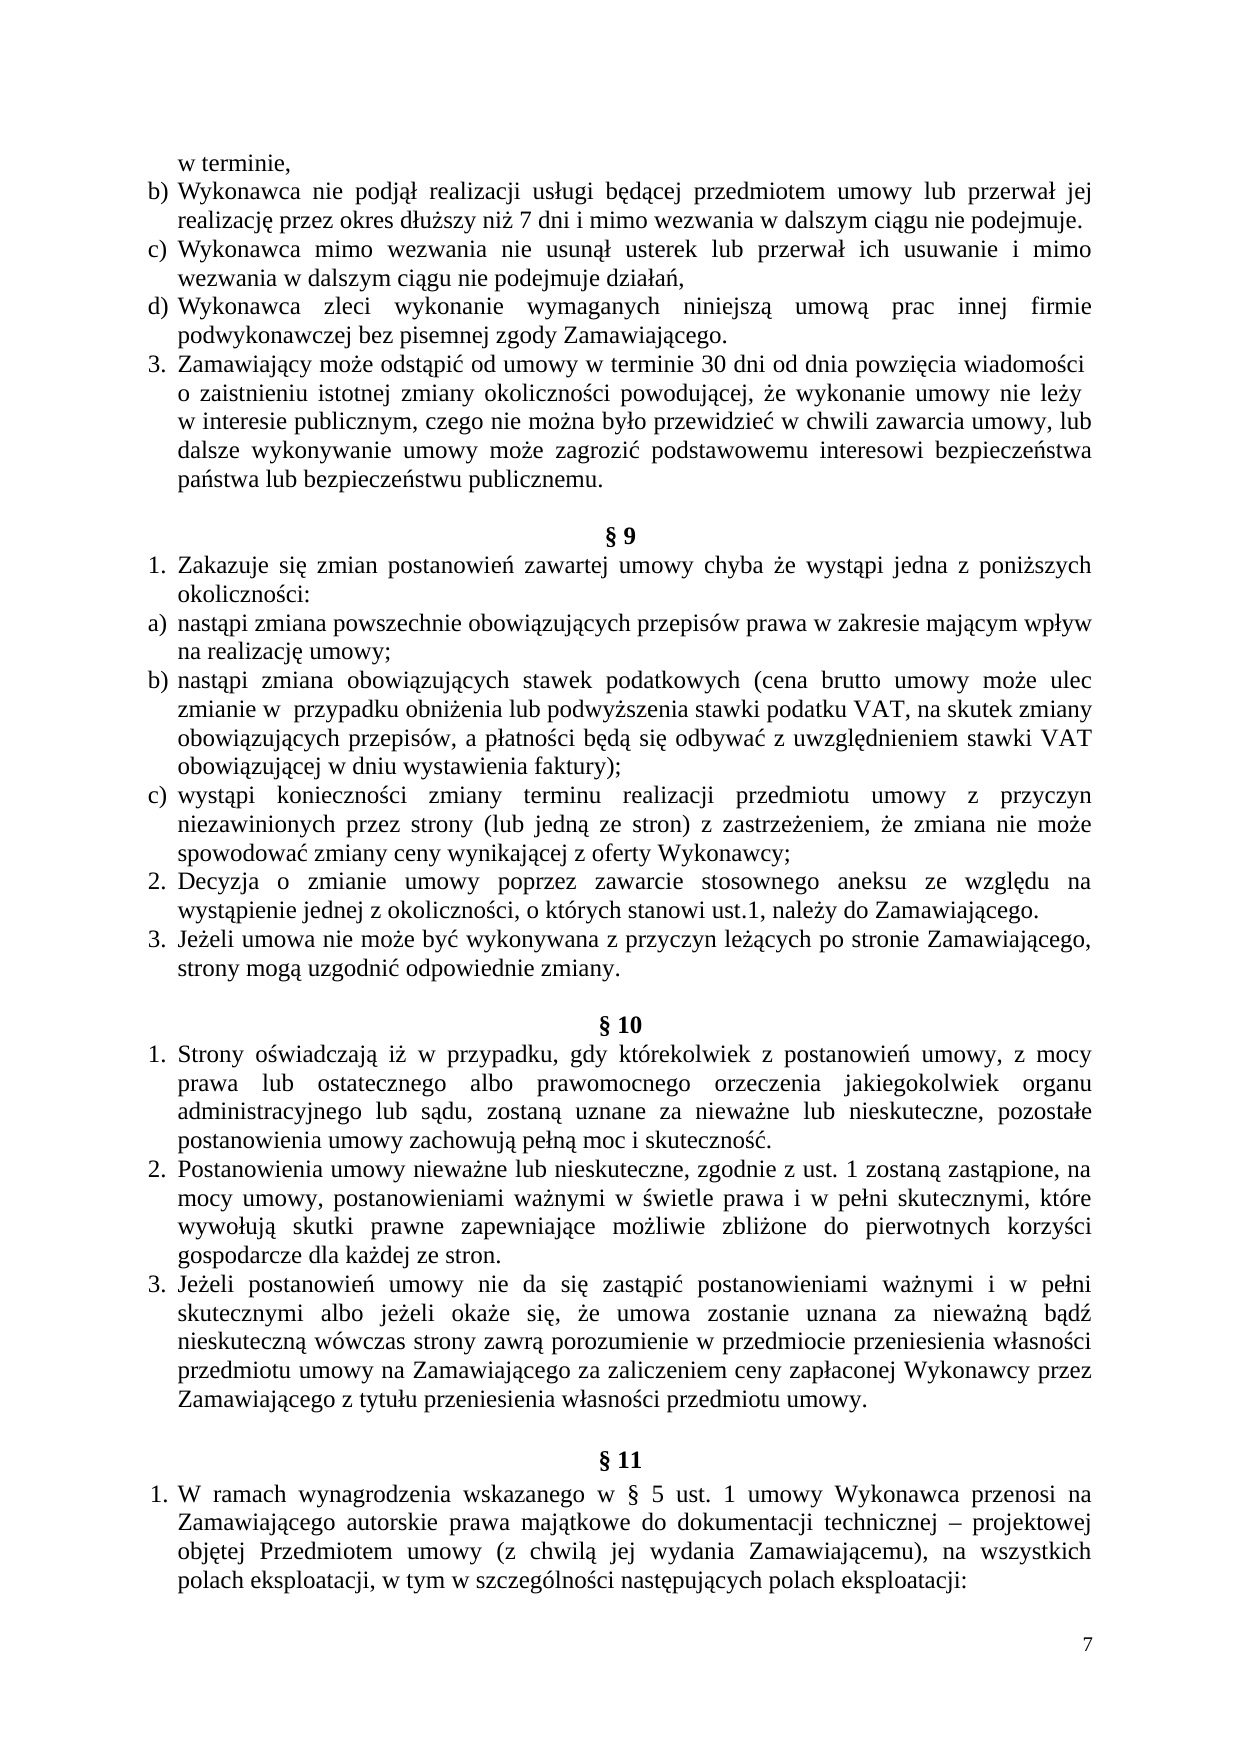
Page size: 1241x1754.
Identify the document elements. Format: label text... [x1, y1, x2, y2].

list Jeżeli umowa nie może być wykonywana z przyczyn leżących po stronie Zamawiającego, strony mogą uzgodnić odpowiednie zmiany. [148, 924, 1093, 981]
list Decyzja o zmianie umowy poprzez zawarcie stosownego aneksu ze względu na wystąpienie jednej z okoliczności, o których stanowi ust.1, należy do Zamawiającego. [148, 866, 1093, 924]
list Jeżeli postanowień umowy nie da się zastąpić postanowieniami ważnymi i w pełni skutecznymi albo jeżeli okaże się, że umowa zostanie uznana za nieważną bądź nieskuteczną wówczas strony zawrą porozumienie w przedmiocie przeniesienia własności przedmiotu umowy na Zamawiającego za zaliczeniem ceny zapłaconej Wykonawcy przez Zamawiającego z tytułu przeniesienia własności przedmiotu umowy. [148, 1269, 1093, 1413]
text § 11 [148, 1446, 1093, 1474]
list Zakazuje się zmian postanowień zawartej umowy chyba że wystąpi jedna z poniższych okoliczności: [148, 550, 1093, 608]
list nastąpi zmiana obowiązujących stawek podatkowych (cena brutto umowy może ulec zmianie w przypadku obniżenia lub podwyższenia stawki podatku VAT, na skutek zmiany obowiązujących przepisów, a płatności będą się odbywać z uwzględnieniem stawki VAT obowiązującej w dniu wystawienia faktury); [148, 665, 1093, 780]
list Strony oświadczają iż w przypadku, gdy którekolwiek z postanowień umowy, z mocy prawa lub ostatecznego albo prawomocnego orzeczenia jakiegokolwiek organu administracyjnego lub sądu, zostaną uznane za nieważne lub nieskuteczne, pozostałe postanowienia umowy zachowują pełną moc i skuteczność. [148, 1039, 1093, 1154]
list Wykonawca zleci wykonanie wymaganych niniejszą umową prac innej firmie podwykonawczej bez pisemnej zgody Zamawiającego. [148, 291, 1093, 349]
list wystąpi konieczności zmiany terminu realizacji przedmiotu umowy z przyczyn niezawinionych przez strony (lub jedną ze stron) z zastrzeżeniem, że zmiana nie może spowodować zmiany ceny wynikającej z oferty Wykonawcy; [148, 780, 1093, 866]
text § 10 [148, 1010, 1093, 1039]
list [148, 148, 1093, 176]
list Wykonawca mimo wezwania nie usunął usterek lub przerwał ich usuwanie i mimo wezwania w dalszym ciągu nie podejmuje działań, [148, 234, 1093, 291]
list Zamawiający może odstąpić od umowy w terminie 30 dni od dnia powzięcia wiadomości o zaistnieniu istotnej zmiany okoliczności powodującej, że wykonanie umowy nie leży w interesie publicznym, czego nie można było przewidzieć w chwili zawarcia umowy, lub dalsze wykonywanie umowy może zagrozić podstawowemu interesowi bezpieczeństwa państwa lub bezpieczeństwu publicznemu. [148, 349, 1093, 493]
list Wykonawca nie podjął realizacji usługi będącej przedmiotem umowy lub przerwał jej realizację przez okres dłuższy niż 7 dni i mimo wezwania w dalszym ciągu nie podejmuje. [148, 176, 1093, 234]
list Postanowienia umowy nieważne lub nieskuteczne, zgodnie z ust. 1 zostaną zastąpione, na mocy umowy, postanowieniami ważnymi w świetle prawa i w pełni skutecznymi, które wywołują skutki prawne zapewniające możliwie zbliżone do pierwotnych korzyści gospodarcze dla każdej ze stron. [148, 1154, 1093, 1269]
text § 9 [148, 521, 1093, 550]
list W ramach wynagrodzenia wskazanego w § 5 ust. 1 umowy Wykonawca przenosi na Zamawiającego autorskie prawa majątkowe do dokumentacji technicznej – projektowej objętej Przedmiotem umowy (z chwilą jej wydania Zamawiającemu), na wszystkich polach eksploatacji, w tym w szczególności następujących polach eksploatacji: [149, 1479, 1093, 1594]
list nastąpi zmiana powszechnie obowiązujących przepisów prawa w zakresie mającym wpływ na realizację umowy; [148, 608, 1093, 665]
